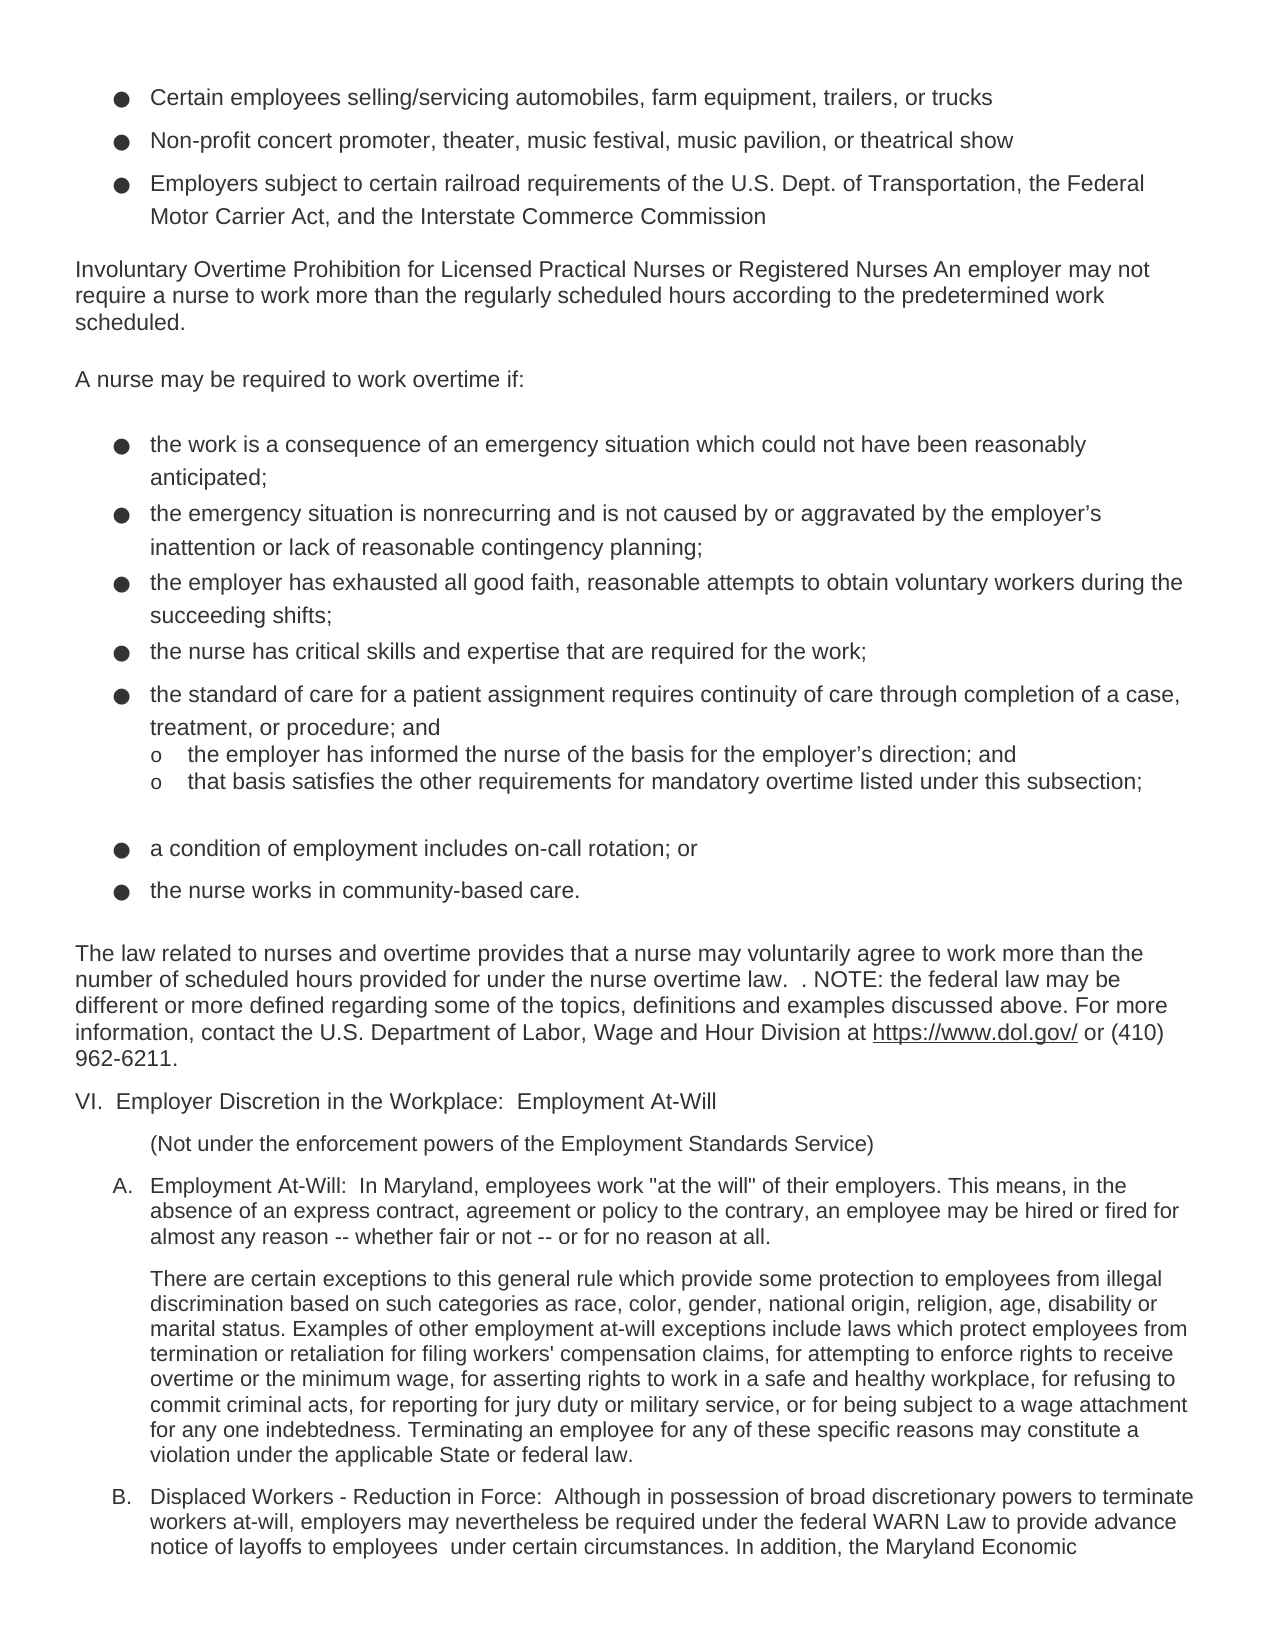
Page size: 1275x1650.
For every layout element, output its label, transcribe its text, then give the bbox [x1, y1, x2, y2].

text The law related to nurses and overtime provides that a nurse may voluntarily agree to work more than the number of scheduled hours provided for under the nurse overtime law. . NOTE: the federal law may be different or more defined regarding some of the topics, definitions and examples discussed above. For more information, contact the U.S. Department of Labor, Wage and Hour Division at https://www.dol.gov/ or (410) 962-6211. [75, 940, 1200, 1072]
text workers at-will, employers may nevertheless be required under the federal WARN Law to provide advance [75, 1509, 1200, 1534]
list Non-profit concert promoter, theater, music festival, music pavilion, or theatrical show [112, 118, 1200, 160]
list a condition of employment includes on-call rotation; or [112, 825, 1200, 868]
list the employer has exhausted all good faith, reasonable attempts to obtain voluntary workers during the succeeding shifts; [112, 560, 1200, 629]
list the emergency situation is nonrecurring and is not caused by or aggravated by the employer’s inattention or lack of reasonable contingency planning; [112, 491, 1200, 560]
text VI. Employer Discretion in the Workplace: Employment At-Will [75, 1088, 1200, 1114]
text (Not under the enforcement powers of the Employment Standards Service) [75, 1131, 1200, 1156]
list the work is a consequence of an emergency situation which could not have been reasonably anticipated; [112, 422, 1200, 491]
text B. Displaced Workers - Reduction in Force: Although in possession of broad discretionary powers to terminate [75, 1484, 1200, 1509]
list the nurse has critical skills and expertise that are required for the work; [112, 629, 1200, 672]
list Employers subject to certain railroad requirements of the U.S. Dept. of Transportation, the Federal Motor Carrier Act, and the Interstate Commerce Commission [112, 160, 1200, 229]
text A nurse may be required to work overtime if: [75, 366, 1200, 392]
list that basis satisfies the other requirements for mandatory overtime listed under this subsection; [150, 768, 1200, 796]
list the standard of care for a patient assignment requires continuity of care through completion of a case, treatment, or procedure; and [112, 672, 1200, 741]
list the employer has informed the nurse of the basis for the employer’s direction; and [150, 741, 1200, 768]
list Employment At-Will: In Maryland, employees work "at the will" of their employers. This means, in the absence of an express contract, agreement or policy to the contrary, an employee may be hired or fired for almost any reason -- whether fair or not -- or for no reason at all. [112, 1173, 1200, 1249]
text There are certain exceptions to this general rule which provide some protection to employees from illegal discrimination based on such categories as race, color, gender, national origin, religion, age, disability or marital status. Examples of other employment at-will exceptions include laws which protect employees from termination or retaliation for filing workers' compensation claims, for attempting to enforce rights to receive overtime or the minimum wage, for asserting rights to work in a safe and healthy workplace, for refusing to commit criminal acts, for reporting for jury duty or military service, or for being subject to a wage attachment for any one indebtedness. Terminating an employee for any of these specific reasons may constitute a violation under the applicable State or federal law. [150, 1265, 1200, 1467]
subtitle Involuntary Overtime Prohibition for Licensed Practical Nurses or Registered Nurses An employer may not require a nurse to work more than the regularly scheduled hours according to the predetermined work scheduled. [75, 256, 1200, 335]
list Certain employees selling/servicing automobiles, farm equipment, trailers, or trucks [112, 75, 1200, 118]
text notice of layoffs to employees under certain circumstances. In addition, the Maryland Economic [75, 1534, 1200, 1559]
list the nurse works in community-based care. [112, 868, 1200, 911]
